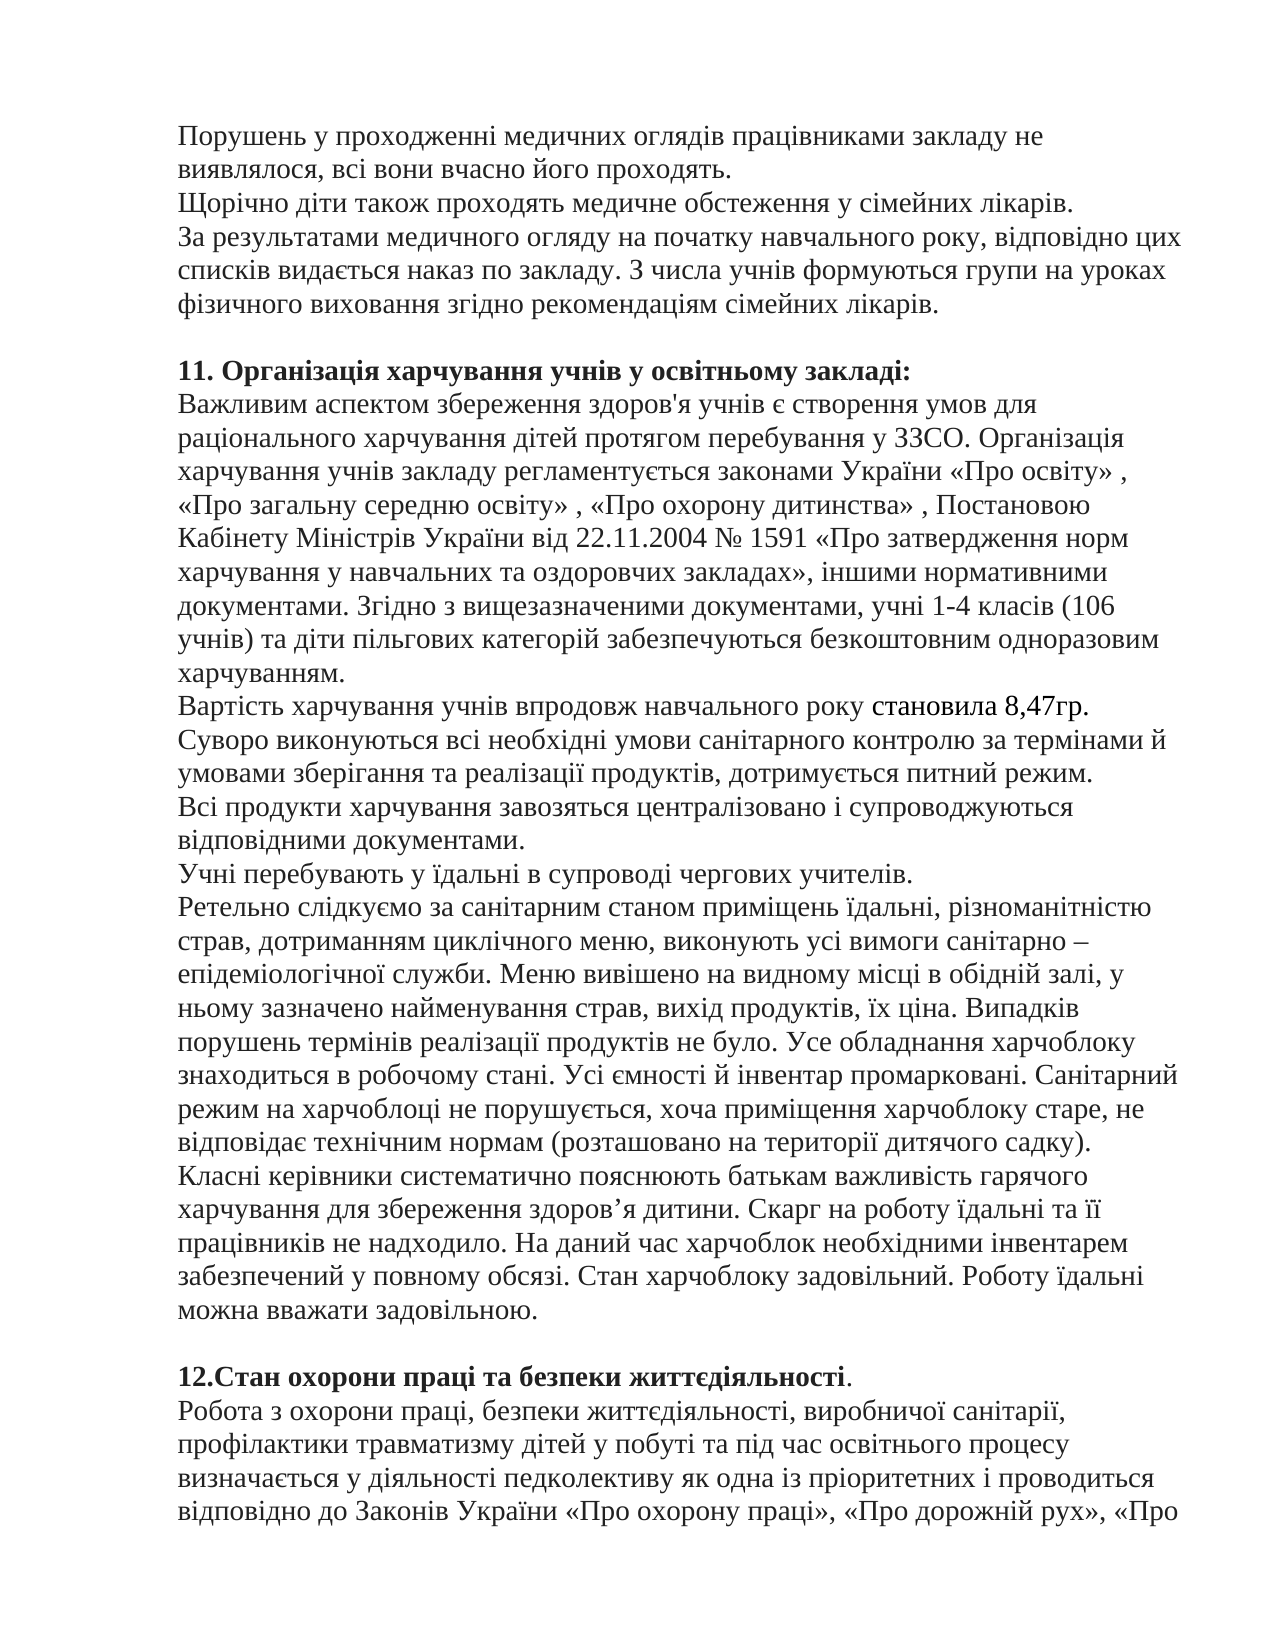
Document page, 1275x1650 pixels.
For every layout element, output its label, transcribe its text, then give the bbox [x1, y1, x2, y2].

text Всі продукти харчування завозяться централізовано і супроводжуються відповідними документами. [177, 789, 1186, 856]
text Учні перебувають у їдальні в супроводі чергових учителів. [177, 856, 1186, 889]
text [177, 118, 1186, 185]
text Суворо виконуються всі необхідні умови санітарного контролю за термінами й умовами зберігання та реалізації продуктів, дотримується питний режим. [177, 722, 1186, 789]
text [177, 1393, 1186, 1527]
text 11. Організація харчування учнів у освітньому закладі: [177, 353, 1186, 386]
text Важливим аспектом збереження здоров'я учнів є створення умов для раціонального харчування дітей протягом перебування у ЗЗСО. Організація харчування учнів закладу регламентується законами України «Про освіту» , «Про загальну середню освіту» , «Про охорону дитинства» , Постановою Кабінету Міністрів України від 22.11.2004 № 1591 «Про затвердження норм харчування у навчальних та оздоровчих закладах», іншими нормативними документами. Згідно з вищезазначеними документами, учні 1-4 класів (106 учнів) та діти пільгових категорій забезпечуються безкоштовним одноразовим харчуванням. [177, 386, 1186, 688]
text Класні керівники систематично пояснюють батькам важливість гарячого харчування для збереження здоров’я дитини. Скарг на роботу їдальні та її працівників не надходило. На даний час харчоблок необхідними інвентарем забезпечений у повному обсязі. Стан харчоблоку задовільний. Роботу їдальні можна вважати задовільною. [177, 1158, 1186, 1326]
text Щорічно діти також проходять медичне обстеження у сімейних лікарів. [177, 185, 1186, 219]
text За результатами медичного огляду на початку навчального року, відповідно цих списків видається наказ по закладу. З числа учнів формуються групи на уроках фізичного виховання згідно рекомендаціям сімейних лікарів. [177, 219, 1186, 319]
text 12.Стан охорони праці та безпеки життєдіяльності. [177, 1359, 1186, 1393]
text Ретельно слідкуємо за санітарним станом приміщень їдальні, різноманітністю страв, дотриманням циклічного меню, виконують усі вимоги санітарно – епідеміологічної служби. Меню вивішено на видному місці в обідній залі, у ньому зазначено найменування страв, вихід продуктів, їх ціна. Випадків порушень термінів реалізації продуктів не було. Усе обладнання харчоблоку знаходиться в робочому стані. Усі ємності й інвентар промарковані. Санітарний режим на харчоблоці не порушується, хоча приміщення харчоблоку старе, не відповідає технічним нормам (розташовано на території дитячого садку). [177, 889, 1186, 1158]
text Вартість харчування учнів впродовж навчального року становила 8,47гр. [177, 688, 1186, 722]
